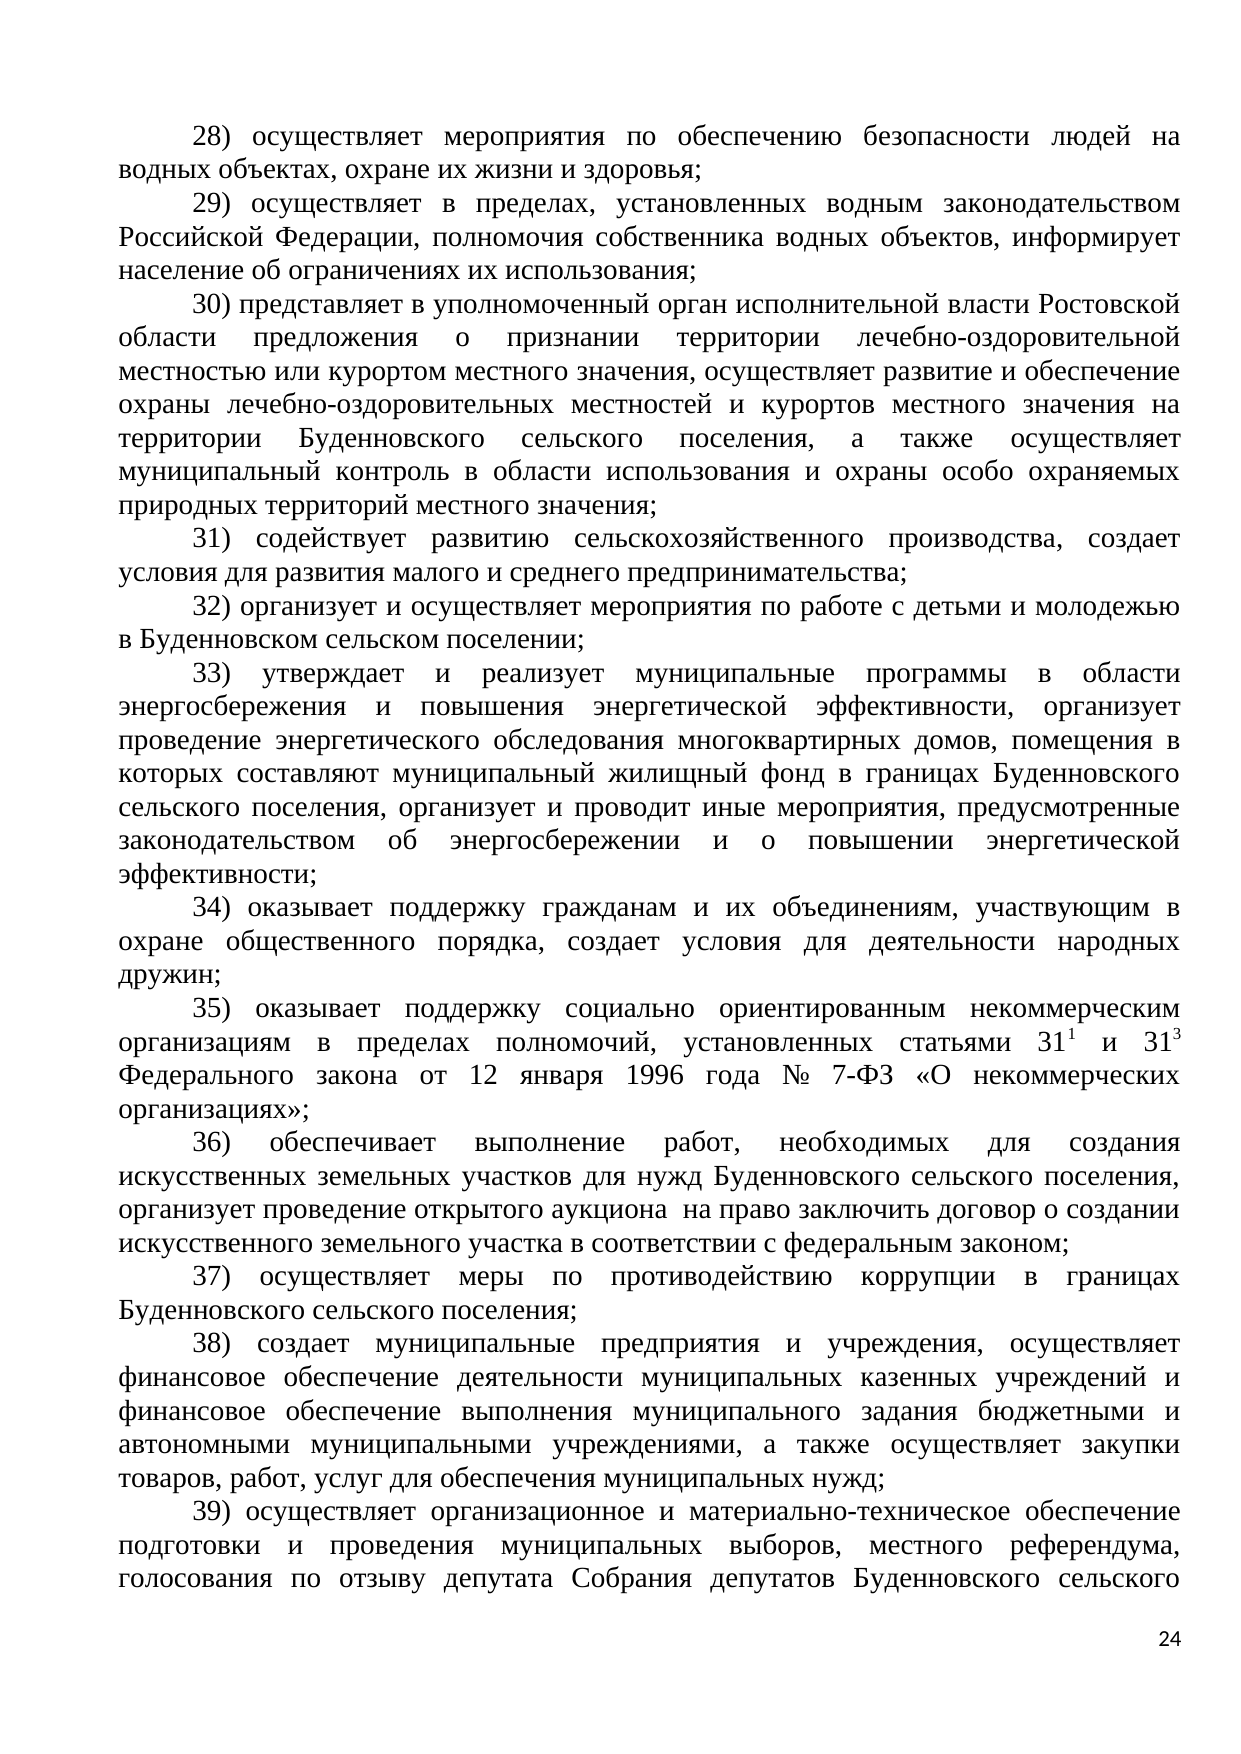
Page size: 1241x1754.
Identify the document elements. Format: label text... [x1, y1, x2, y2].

text 36) обеспечивает выполнение работ, необходимых для создания искусственных земельных участков для нужд Буденновского сельского поселения, организует проведение открытого аукциона на право заключить договор о создании искусственного земельного участка в соответствии с федеральным законом; [118, 1124, 1181, 1258]
text 31) содействует развитию сельскохозяйственного производства, создает условия для развития малого и среднего предпринимательства; [118, 521, 1181, 588]
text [118, 1493, 1181, 1594]
text 32) организует и осуществляет мероприятия по работе с детьми и молодежью в Буденновском сельском поселении; [118, 588, 1181, 655]
text 33) утверждает и реализует муниципальные программы в области энергосбережения и повышения энергетической эффективности, организует проведение энергетического обследования многоквартирных домов, помещения в которых составляют муниципальный жилищный фонд в границах Буденновского сельского поселения, организует и проводит иные мероприятия, предусмотренные законодательством об энергосбережении и о повышении энергетической эффективности; [118, 655, 1181, 889]
text 34) оказывает поддержку гражданам и их объединениям, участвующим в охране общественного порядка, создает условия для деятельности народных дружин; [118, 889, 1181, 990]
text 37) осуществляет меры по противодействию коррупции в границах Буденновского сельского поселения; [118, 1258, 1181, 1326]
text 28) осуществляет мероприятия по обеспечению безопасности людей на водных объектах, охране их жизни и здоровья; [118, 118, 1181, 185]
text 29) осуществляет в пределах, установленных водным законодательством Российской Федерации, полномочия собственника водных объектов, информирует население об ограничениях их использования; [118, 185, 1181, 286]
text 30) представляет в уполномоченный орган исполнительной власти Ростовской области предложения о признании территории лечебно-оздоровительной местностью или курортом местного значения, осуществляет развитие и обеспечение охраны лечебно-оздоровительных местностей и курортов местного значения на территории Буденновского сельского поселения, а также осуществляет муниципальный контроль в области использования и охраны особо охраняемых природных территорий местного значения; [118, 286, 1181, 521]
text 38) создает муниципальные предприятия и учреждения, осуществляет финансовое обеспечение деятельности муниципальных казенных учреждений и финансовое обеспечение выполнения муниципального задания бюджетными и автономными муниципальными учреждениями, а также осуществляет закупки товаров, работ, услуг для обеспечения муниципальных нужд; [118, 1326, 1181, 1493]
text 35) оказывает поддержку социально ориентированным некоммерческим организациям в пределах полномочий, установленных статьями 311 и 313 Федерального закона от 12 января 1996 года № 7-ФЗ «О некоммерческих организациях»; [118, 990, 1181, 1124]
